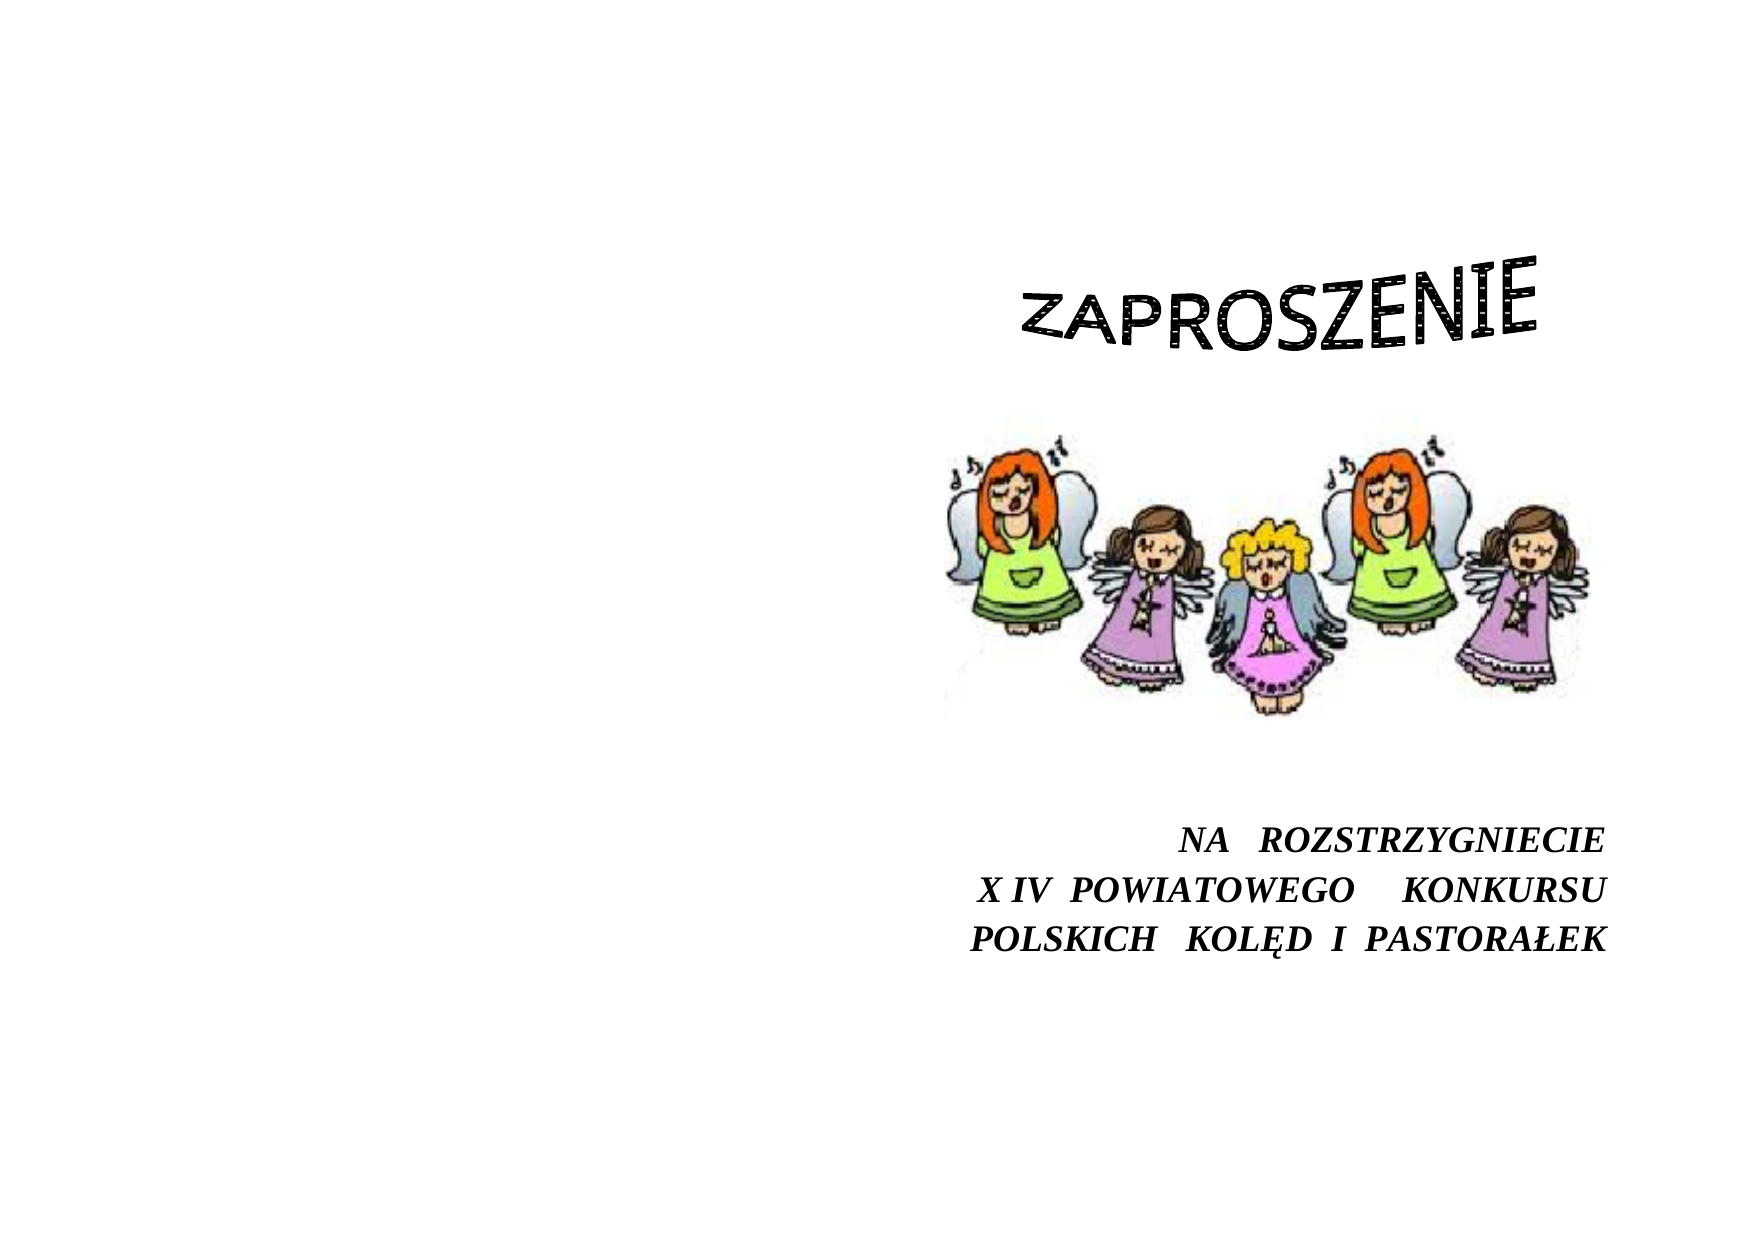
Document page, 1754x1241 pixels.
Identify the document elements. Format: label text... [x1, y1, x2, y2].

picture [1068, 297, 1112, 341]
picture [1505, 258, 1534, 331]
picture [1324, 283, 1360, 347]
picture [1032, 329, 1060, 335]
picture [944, 375, 1592, 739]
picture [1374, 277, 1403, 345]
picture [1220, 292, 1269, 348]
picture [1281, 287, 1314, 348]
picture [1418, 269, 1460, 342]
picture [1474, 264, 1491, 335]
picture [1173, 296, 1209, 347]
picture [1125, 297, 1159, 343]
text NA ROZSTRZYGNIECIE X IV POWIATOWEGO KONKURSU POLSKICH KOLĘD I PASTORAŁEK [901, 817, 1606, 960]
picture [1024, 296, 1060, 329]
